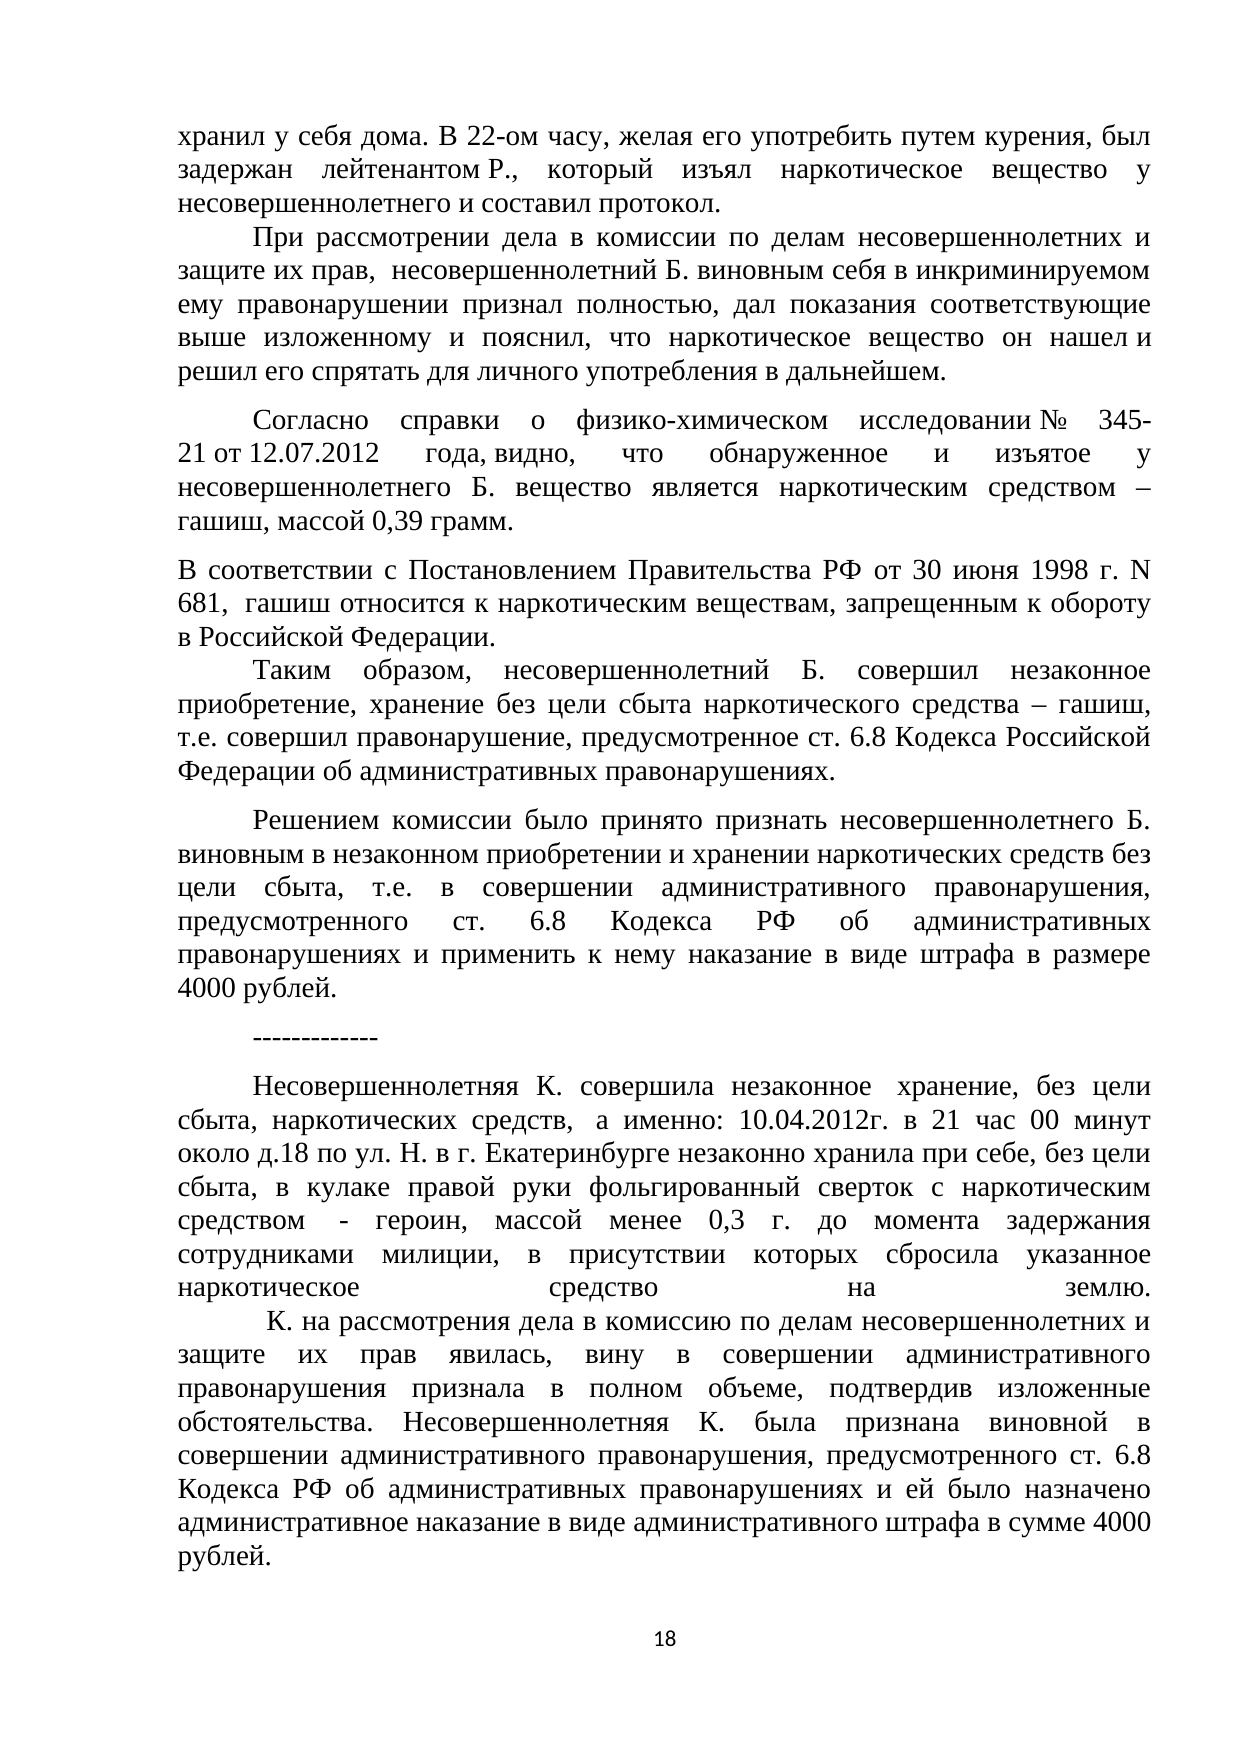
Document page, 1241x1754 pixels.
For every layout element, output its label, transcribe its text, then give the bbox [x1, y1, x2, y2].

text В соответствии с Постановлением Правительства РФ от 30 июня 1998 г. N 681, гашиш относится к наркотическим веществам, запрещенным к обороту в Российской Федерации. [177, 552, 1152, 652]
text Таким образом, несовершеннолетний Б. совершил незаконное приобретение, хранение без цели сбыта наркотического средства – гашиш, т.е. совершил правонарушение, предусмотренное ст. 6.8 Кодекса Российской Федерации об административных правонарушениях. [177, 652, 1152, 787]
text ------------- [177, 1019, 1152, 1053]
text Несовершеннолетняя К. совершила незаконное хранение, без цели сбыта, наркотических средств, а именно: 10.04.2012г. в 21 час 00 минут около д.18 по ул. Н. в г. Екатеринбурге незаконно хранила при себе, без цели сбыта, в кулаке правой руки фольгированный сверток с наркотическим средством - героин, массой менее 0,3 г. до момента задержания сотрудниками милиции, в присутствии которых сбросила указанное наркотическое средство на землю. К. на рассмотрения дела в комиссию по делам несовершеннолетних и защите их прав явилась, вину в совершении административного правонарушения признала в полном объеме, подтвердив изложенные обстоятельства. Несовершеннолетняя К. была признана виновной в совершении административного правонарушения, предусмотренного ст. 6.8 Кодекса РФ об административных правонарушениях и ей было назначено административное наказание в виде административного штрафа в сумме 4000 рублей. [177, 1068, 1152, 1571]
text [177, 118, 1152, 219]
text Согласно справки о физико-химическом исследовании № 345-21 от 12.07.2012 года, видно, что обнаруженное и изъятое у несовершеннолетнего Б. вещество является наркотическим средством – гашиш, массой 0,39 грамм. [177, 402, 1152, 536]
text При рассмотрении дела в комиссии по делам несовершеннолетних и защите их прав, несовершеннолетний Б. виновным себя в инкриминируемом ему правонарушении признал полностью, дал показания соответствующие выше изложенному и пояснил, что наркотическое вещество он нашел и решил его спрятать для личного употребления в дальнейшем. [177, 219, 1152, 386]
text Решением комиссии было принято признать несовершеннолетнего Б. виновным в незаконном приобретении и хранении наркотических средств без цели сбыта, т.е. в совершении административного правонарушения, предусмотренного ст. 6.8 Кодекса РФ об административных правонарушениях и применить к нему наказание в виде штрафа в размере 4000 рублей. [177, 802, 1152, 1003]
